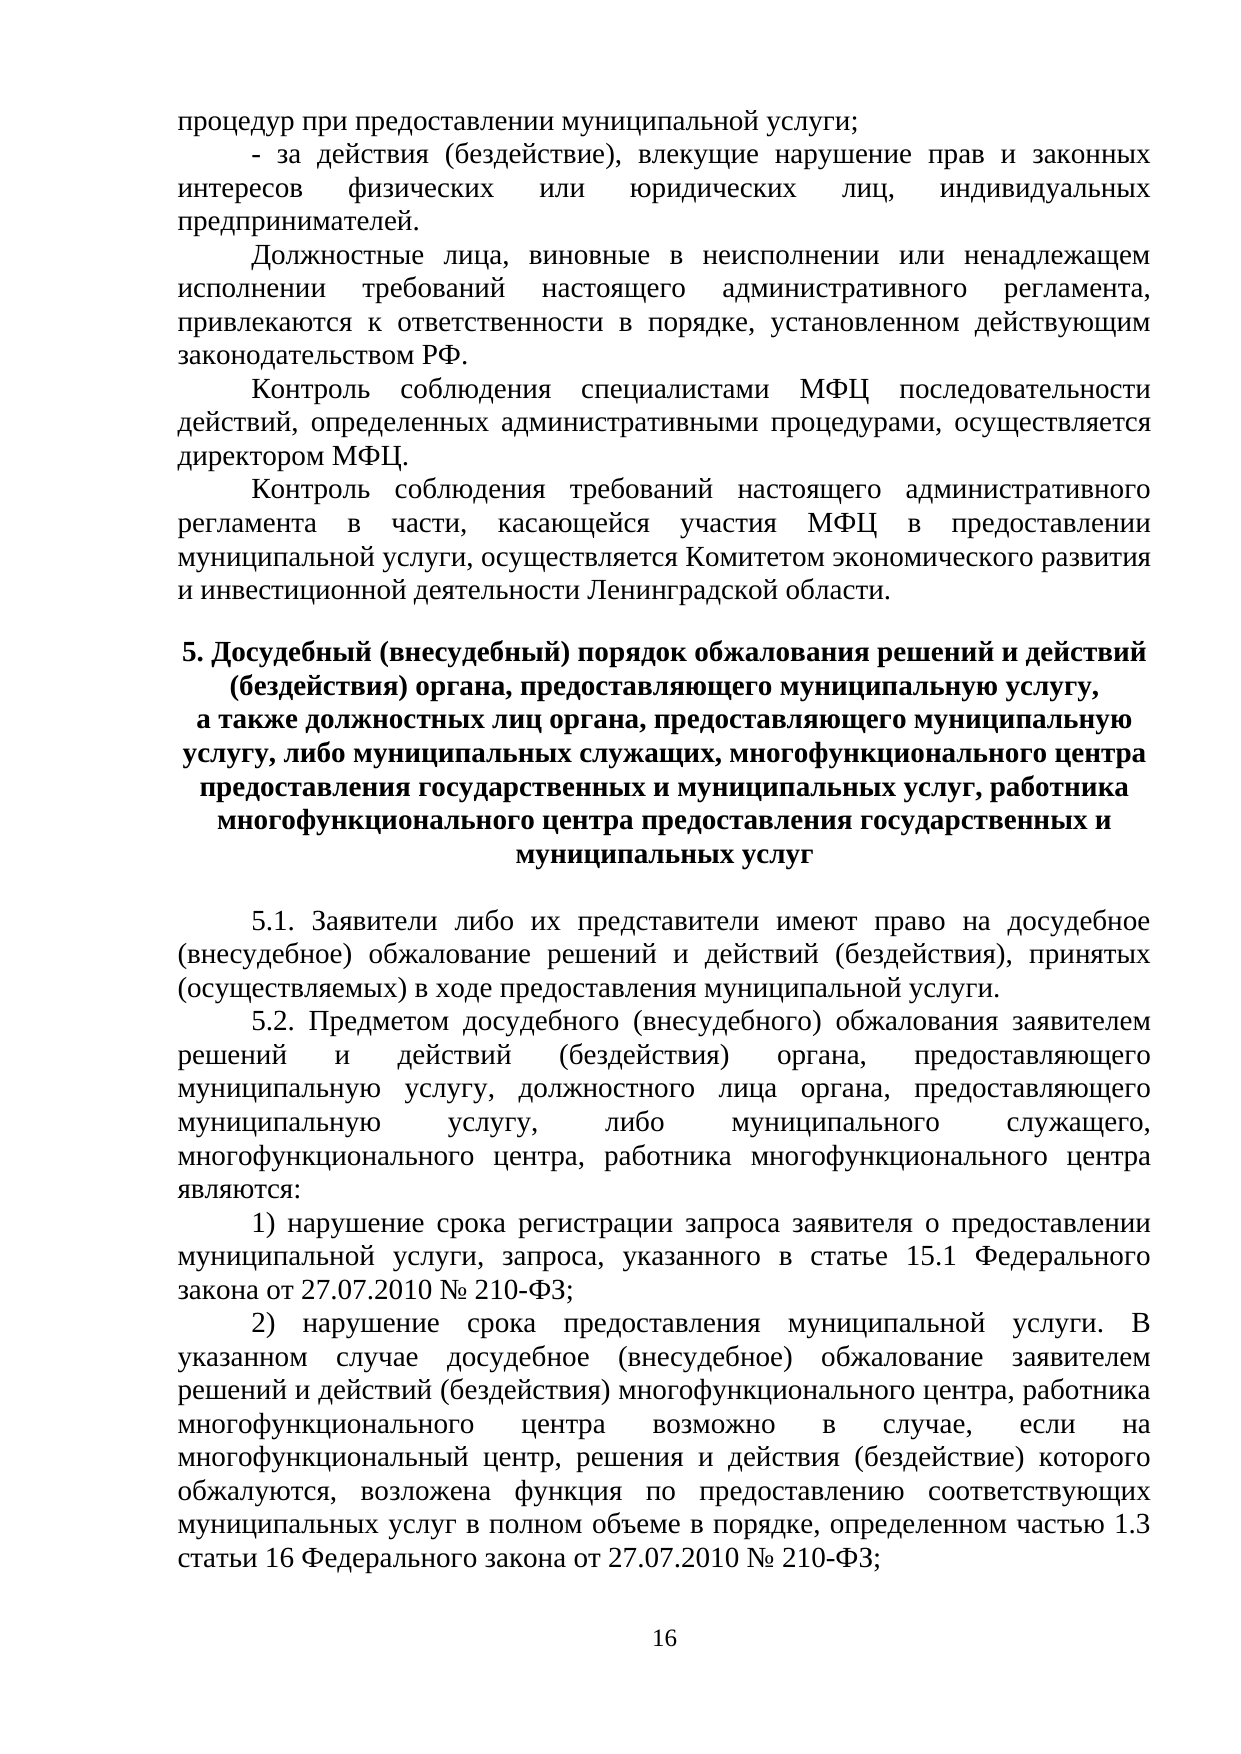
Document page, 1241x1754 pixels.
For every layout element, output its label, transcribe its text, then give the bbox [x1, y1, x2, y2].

text 1) нарушение срока регистрации запроса заявителя о предоставлении муниципальной услуги, запроса, указанного в статье 15.1 Федерального закона от 27.07.2010 № 210-ФЗ; [177, 1205, 1152, 1305]
title Должностные лица, виновные в неисполнении или ненадлежащем исполнении требований настоящего административного регламента, привлекаются к ответственности в порядке, установленном действующим законодательством РФ. [177, 237, 1152, 371]
title - за действия (бездействие), влекущие нарушение прав и законных интересов физических или юридических лиц, индивидуальных предпринимателей. [177, 136, 1152, 237]
title Контроль соблюдения требований настоящего административного регламента в части, касающейся участия МФЦ в предоставлении муниципальной услуги, осуществляется Комитетом экономического развития и инвестиционной деятельности Ленинградской области. [177, 472, 1152, 606]
text 5.1. Заявители либо их представители имеют право на досудебное (внесудебное) обжалование решений и действий (бездействия), принятых (осуществляемых) в ходе предоставления муниципальной услуги. [177, 903, 1152, 1003]
title Контроль соблюдения специалистами МФЦ последовательности действий, определенных административными процедурами, осуществляется директором МФЦ. [177, 371, 1152, 472]
text 5. Досудебный (внесудебный) порядок обжалования решений и действий (бездействия) органа, предоставляющего муниципальную услугу, [177, 634, 1152, 702]
text 5.2. Предметом досудебного (внесудебного) обжалования заявителем решений и действий (бездействия) органа, предоставляющего муниципальную услугу, должностного лица органа, предоставляющего муниципальную услугу, либо муниципального служащего, многофункционального центра, работника многофункционального центра являются: [177, 1003, 1152, 1205]
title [177, 103, 1152, 136]
text 2) нарушение срока предоставления муниципальной услуги. В указанном случае досудебное (внесудебное) обжалование заявителем решений и действий (бездействия) многофункционального центра, работника многофункционального центра возможно в случае, если на многофункциональный центр, решения и действия (бездействие) которого обжалуются, возложена функция по предоставлению соответствующих муниципальных услуг в полном объеме в порядке, определенном частью 1.3 статьи 16 Федерального закона от 27.07.2010 № 210-ФЗ; [177, 1305, 1152, 1574]
text а также должностных лиц органа, предоставляющего муниципальную услугу, либо муниципальных служащих, многофункционального центра предоставления государственных и муниципальных услуг, работника многофункционального центра предоставления государственных и муниципальных услуг [177, 702, 1152, 869]
